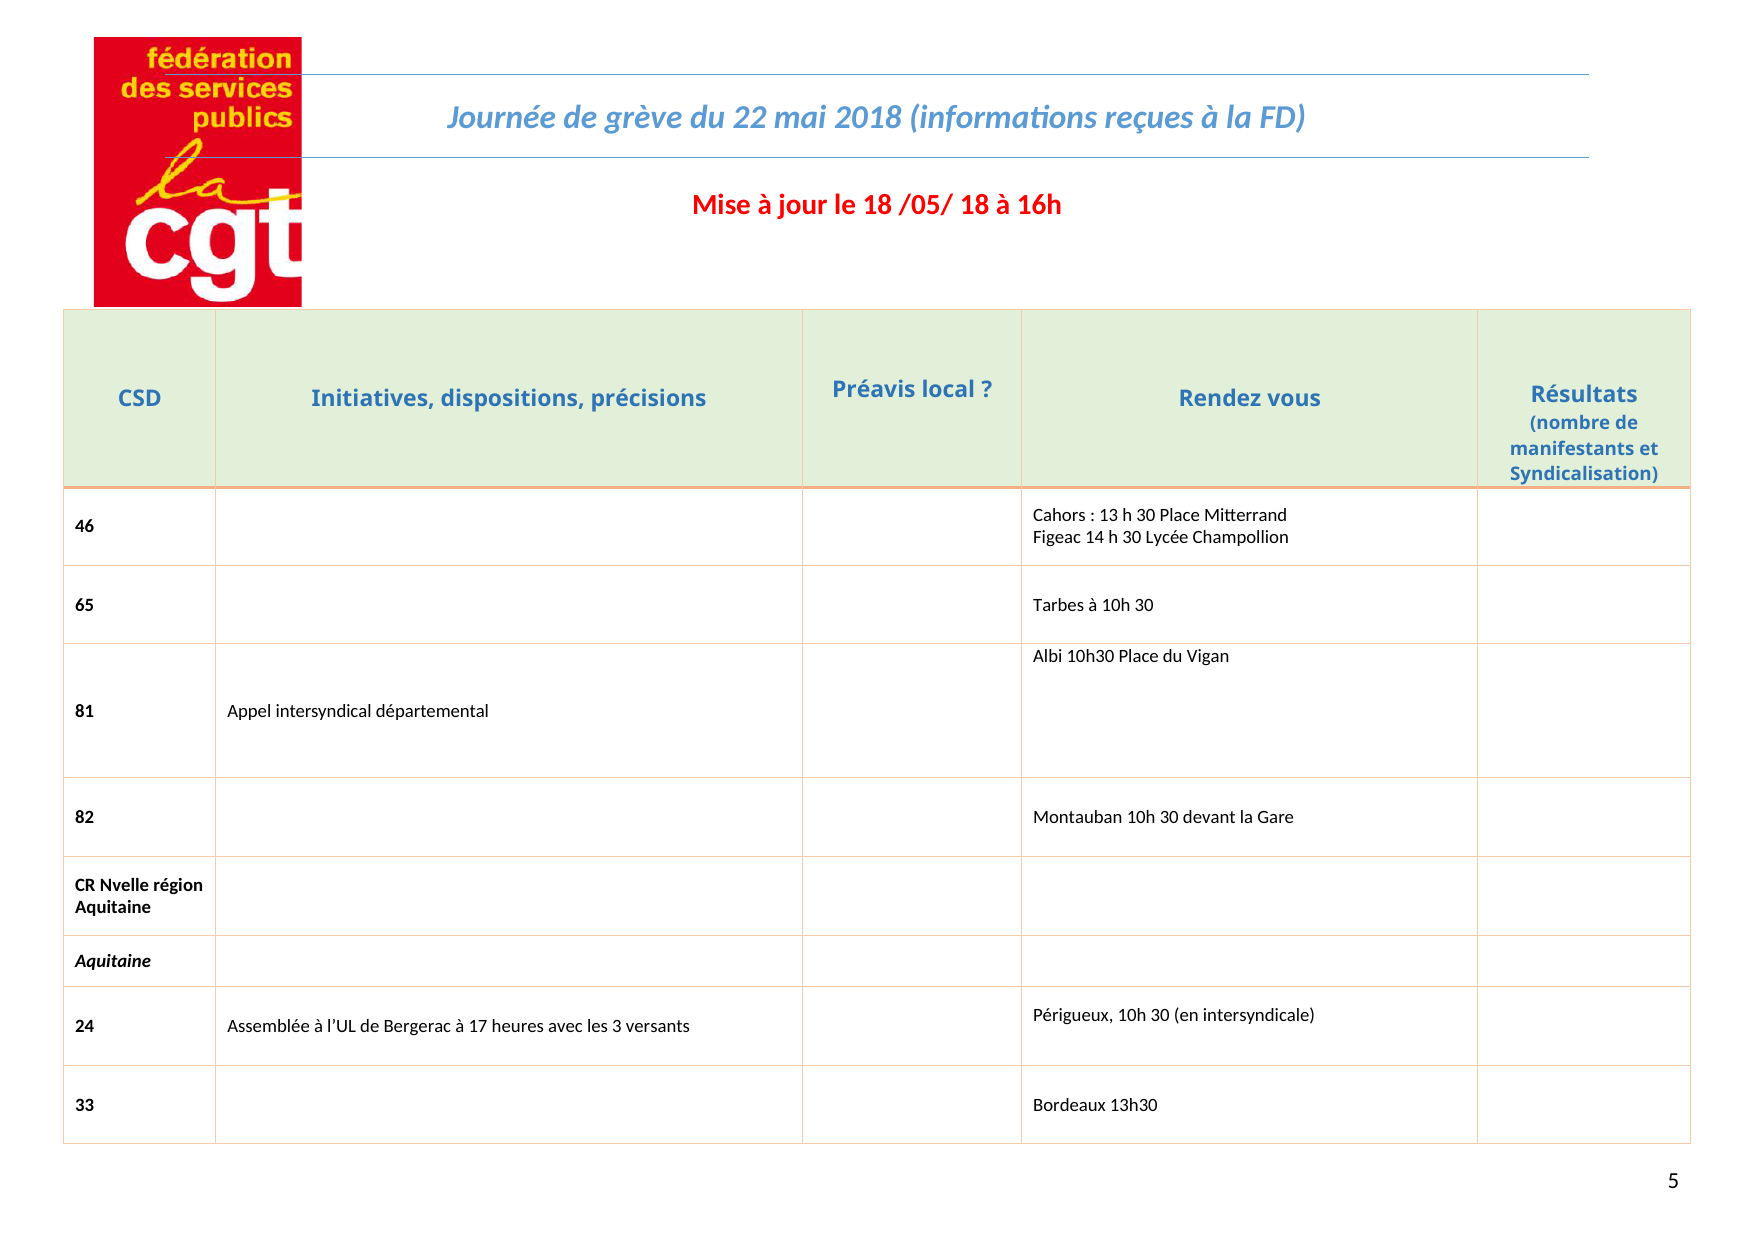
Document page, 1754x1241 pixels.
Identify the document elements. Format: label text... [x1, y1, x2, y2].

table_cell [803, 644, 1021, 777]
table_cell [1022, 857, 1477, 934]
table_cell [1478, 566, 1690, 643]
table_cell [803, 987, 1021, 1064]
table_cell [1478, 857, 1690, 934]
table_cell 46 [64, 489, 215, 564]
table_cell CR Nvelle région Aquitaine [64, 857, 215, 934]
table_header Résultats (nombre de manifestants et Syndicalisation) [1478, 310, 1690, 486]
table_cell [216, 566, 802, 643]
table_cell 33 [64, 1066, 215, 1143]
table_cell 81 [64, 644, 215, 777]
table_cell [216, 778, 802, 856]
table_cell Périgueux, 10h 30 (en intersyndicale) [1022, 987, 1477, 1064]
table_cell [1478, 778, 1690, 856]
table_header CSD [64, 310, 215, 486]
table_cell 82 [64, 778, 215, 856]
table_cell Cahors : 13 h 30 Place Mitterrand Figeac 14 h 30 Lycée Champollion [1022, 489, 1477, 564]
table_cell [803, 489, 1021, 564]
table_header Rendez vous [1022, 310, 1477, 486]
table_cell [803, 778, 1021, 856]
table_cell [803, 566, 1021, 643]
table_cell Tarbes à 10h 30 [1022, 566, 1477, 643]
table_cell [216, 857, 802, 934]
table_cell [216, 489, 802, 564]
table_cell [803, 857, 1021, 934]
table_cell [216, 936, 802, 986]
table_cell Assemblée à l’UL de Bergerac à 17 heures avec les 3 versants [216, 987, 802, 1064]
table_cell [803, 936, 1021, 986]
table_cell [1478, 936, 1690, 986]
table_cell [1022, 936, 1477, 986]
table_cell [1478, 489, 1690, 564]
table_cell Albi 10h30 Place du Vigan [1022, 644, 1477, 777]
table_cell 65 [64, 566, 215, 643]
table_header Initiatives, dispositions, précisions [216, 310, 802, 486]
table_header Préavis local ? [803, 310, 1021, 486]
table_cell Aquitaine [64, 936, 215, 986]
table_cell Appel intersyndical départemental [216, 644, 802, 777]
table_cell [216, 1066, 802, 1143]
table_cell [803, 1066, 1021, 1143]
table_cell Bordeaux 13h30 [1022, 1066, 1477, 1143]
table_cell [1478, 644, 1690, 777]
table_cell Montauban 10h 30 devant la Gare [1022, 778, 1477, 856]
table_cell [1478, 987, 1690, 1064]
table_cell [1478, 1066, 1690, 1143]
table_cell 24 [64, 987, 215, 1064]
